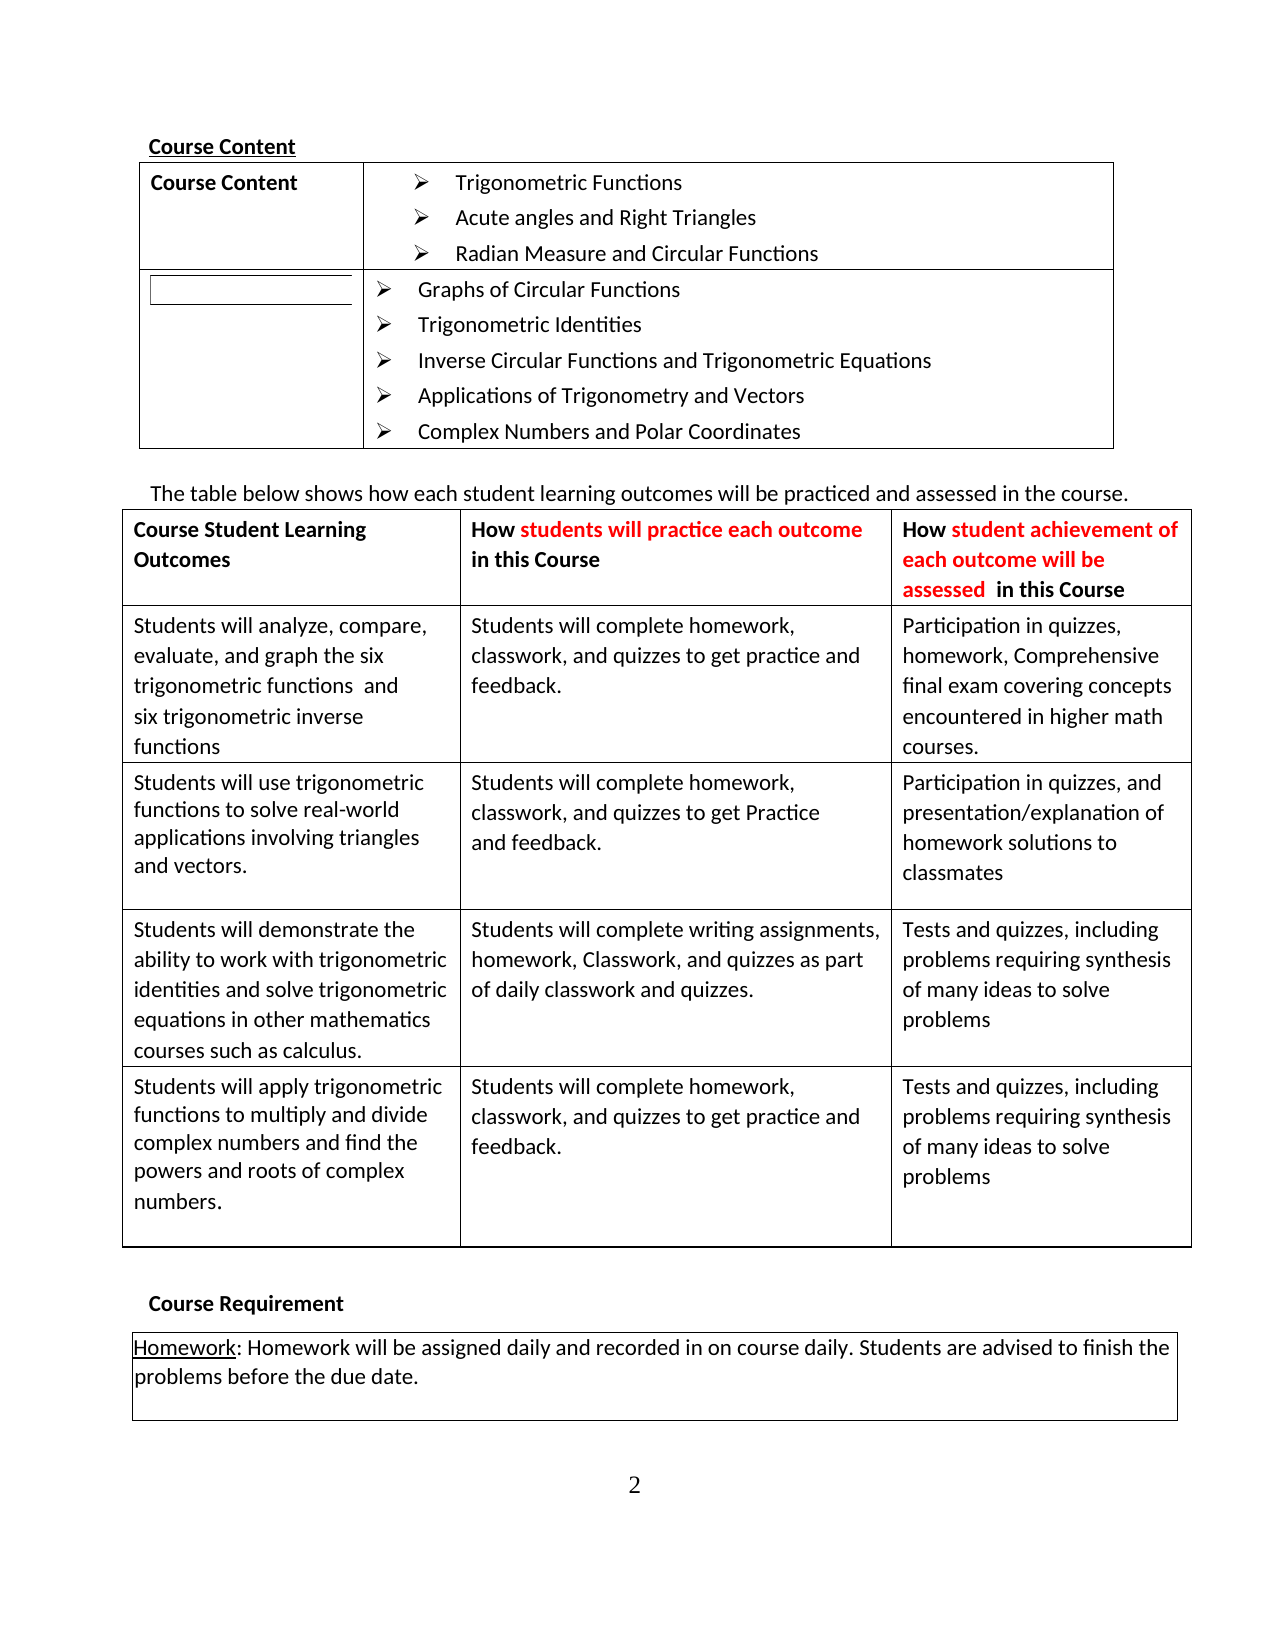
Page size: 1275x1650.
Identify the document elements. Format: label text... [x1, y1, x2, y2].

table_cell Students will complete homework, classwork, and quizzes to get practice and feedback. [461, 1067, 891, 1246]
table_cell Participation in quizzes, and presentation/explanation of homework solutions to classmates [892, 763, 1191, 909]
table_cell Tests and quizzes, including problems requiring synthesis of many ideas to solve problems [892, 910, 1191, 1066]
table_cell Students will apply trigonometric functions to multiply and divide complex numbers and find the powers and roots of complex numbers. [123, 1067, 460, 1246]
table_header How students will practice each outcome in this Course [461, 510, 891, 605]
table_header Trigonometric Functions Acute angles and Right Triangles Radian Measure and Circular Functions [364, 163, 1113, 269]
table_cell Students will use trigonometric functions to solve real-world applications involving triangles and vectors. [123, 763, 460, 909]
subtitle Course Content [148, 132, 1177, 160]
table_cell Students will complete homework, classwork, and quizzes to get Practice and feedback. [461, 763, 891, 909]
subtitle Course Requirement [148, 1289, 1177, 1317]
table_cell Students will complete writing assignments, homework, Classwork, and quizzes as part of daily classwork and quizzes. [461, 910, 891, 1066]
text The table below shows how each student learning outcomes will be practiced and assessed in the course. [150, 479, 1131, 507]
table_header How student achievement of each outcome will be assessed in this Course [892, 510, 1191, 605]
table_header Course Content [140, 163, 363, 269]
table_cell Students will analyze, compare, evaluate, and graph the six trigonometric functions and six trigonometric inverse functions [123, 606, 460, 762]
text Homework: Homework will be assigned daily and recorded in on course daily. Students are advised to finish the problems before the due date. [133, 1333, 1177, 1390]
table_cell [140, 270, 363, 447]
table_header Course Student Learning Outcomes [123, 510, 460, 605]
table_cell Participation in quizzes, homework, Comprehensive final exam covering concepts encountered in higher math courses. [892, 606, 1191, 762]
table_cell Graphs of Circular Functions Trigonometric Identities Inverse Circular Functions and Trigonometric Equations Applications of Trigonometry and Vectors Complex Numbers and Polar Coordinates [364, 270, 1113, 447]
table_cell Tests and quizzes, including problems requiring synthesis of many ideas to solve problems [892, 1067, 1191, 1246]
table_cell Students will complete homework, classwork, and quizzes to get practice and feedback. [461, 606, 891, 762]
table_cell Students will demonstrate the ability to work with trigonometric identities and solve trigonometric equations in other mathematics courses such as calculus. [123, 910, 460, 1066]
